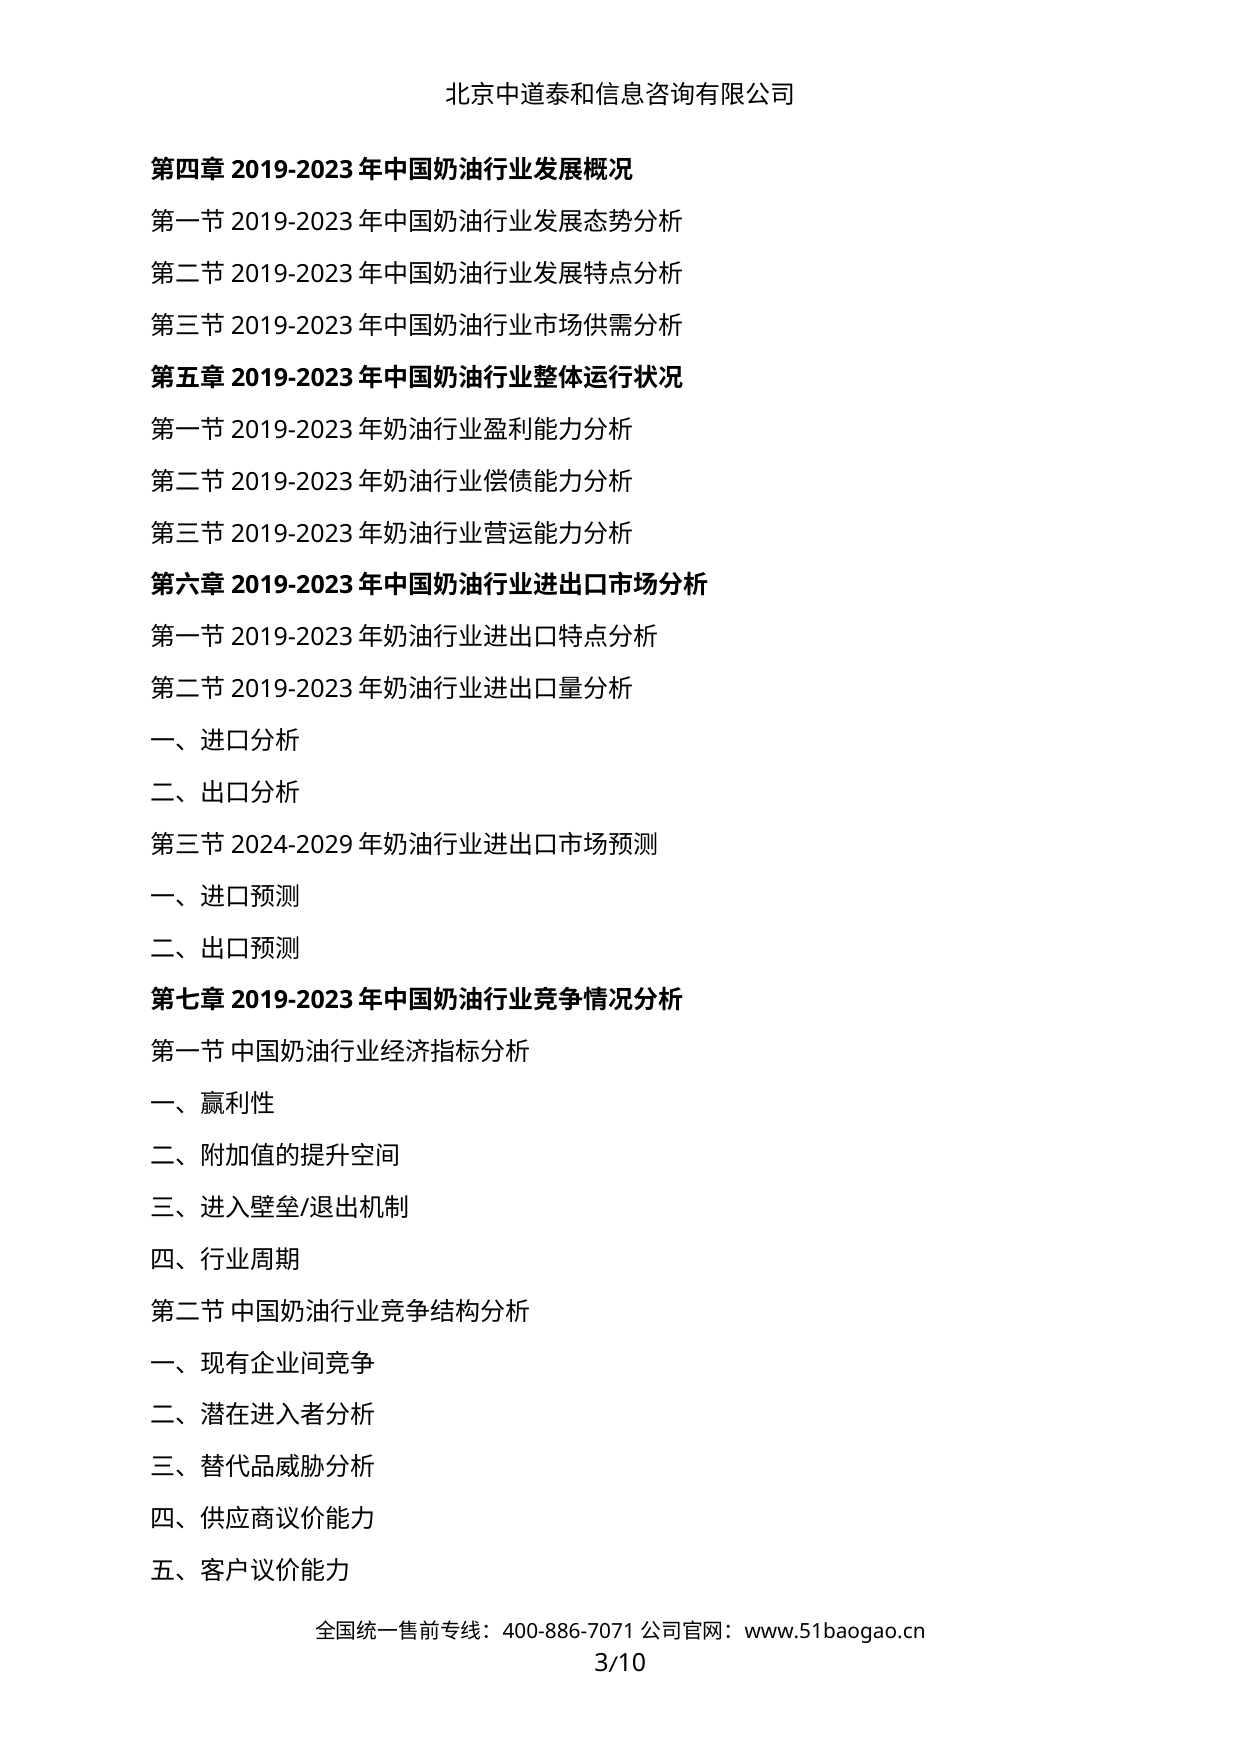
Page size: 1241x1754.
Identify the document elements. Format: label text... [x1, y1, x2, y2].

text 第三节 2019-2023年中国奶油行业市场供需分析 [150, 306, 1090, 342]
text 第二节 2019-2023年奶油行业偿债能力分析 [150, 461, 1090, 497]
text 一、现有企业间竞争 [150, 1343, 1090, 1379]
text 一、进口分析 [150, 721, 1090, 757]
text 三、进入壁垒/退出机制 [150, 1187, 1090, 1224]
text 二、出口预测 [150, 928, 1090, 964]
text 四、供应商议价能力 [150, 1499, 1090, 1535]
text 五、客户议价能力 [150, 1551, 1090, 1587]
text 第一节 2019-2023年奶油行业进出口特点分析 [150, 617, 1090, 653]
text 三、替代品威胁分析 [150, 1447, 1090, 1483]
text 第一节 2019-2023年奶油行业盈利能力分析 [150, 409, 1090, 446]
text 第三节 2019-2023年奶油行业营运能力分析 [150, 513, 1090, 549]
text 二、附加值的提升空间 [150, 1136, 1090, 1172]
text 二、潜在进入者分析 [150, 1395, 1090, 1431]
text 第五章 2019-2023年中国奶油行业整体运行状况 [150, 357, 1090, 394]
text 第三节 2024-2029年奶油行业进出口市场预测 [150, 824, 1090, 861]
text 第六章 2019-2023年中国奶油行业进出口市场分析 [150, 565, 1090, 601]
text 第二节 2019-2023年中国奶油行业发展特点分析 [150, 254, 1090, 290]
text 一、赢利性 [150, 1084, 1090, 1120]
text 第二节 2019-2023年奶油行业进出口量分析 [150, 669, 1090, 705]
text 第二节 中国奶油行业竞争结构分析 [150, 1291, 1090, 1327]
text 二、出口分析 [150, 772, 1090, 809]
text 一、进口预测 [150, 876, 1090, 912]
text 四、行业周期 [150, 1239, 1090, 1276]
text 第七章 2019-2023年中国奶油行业竞争情况分析 [150, 980, 1090, 1016]
text 第四章 2019-2023年中国奶油行业发展概况 [150, 150, 1090, 186]
text 第一节 中国奶油行业经济指标分析 [150, 1032, 1090, 1068]
text 第一节 2019-2023年中国奶油行业发展态势分析 [150, 202, 1090, 238]
